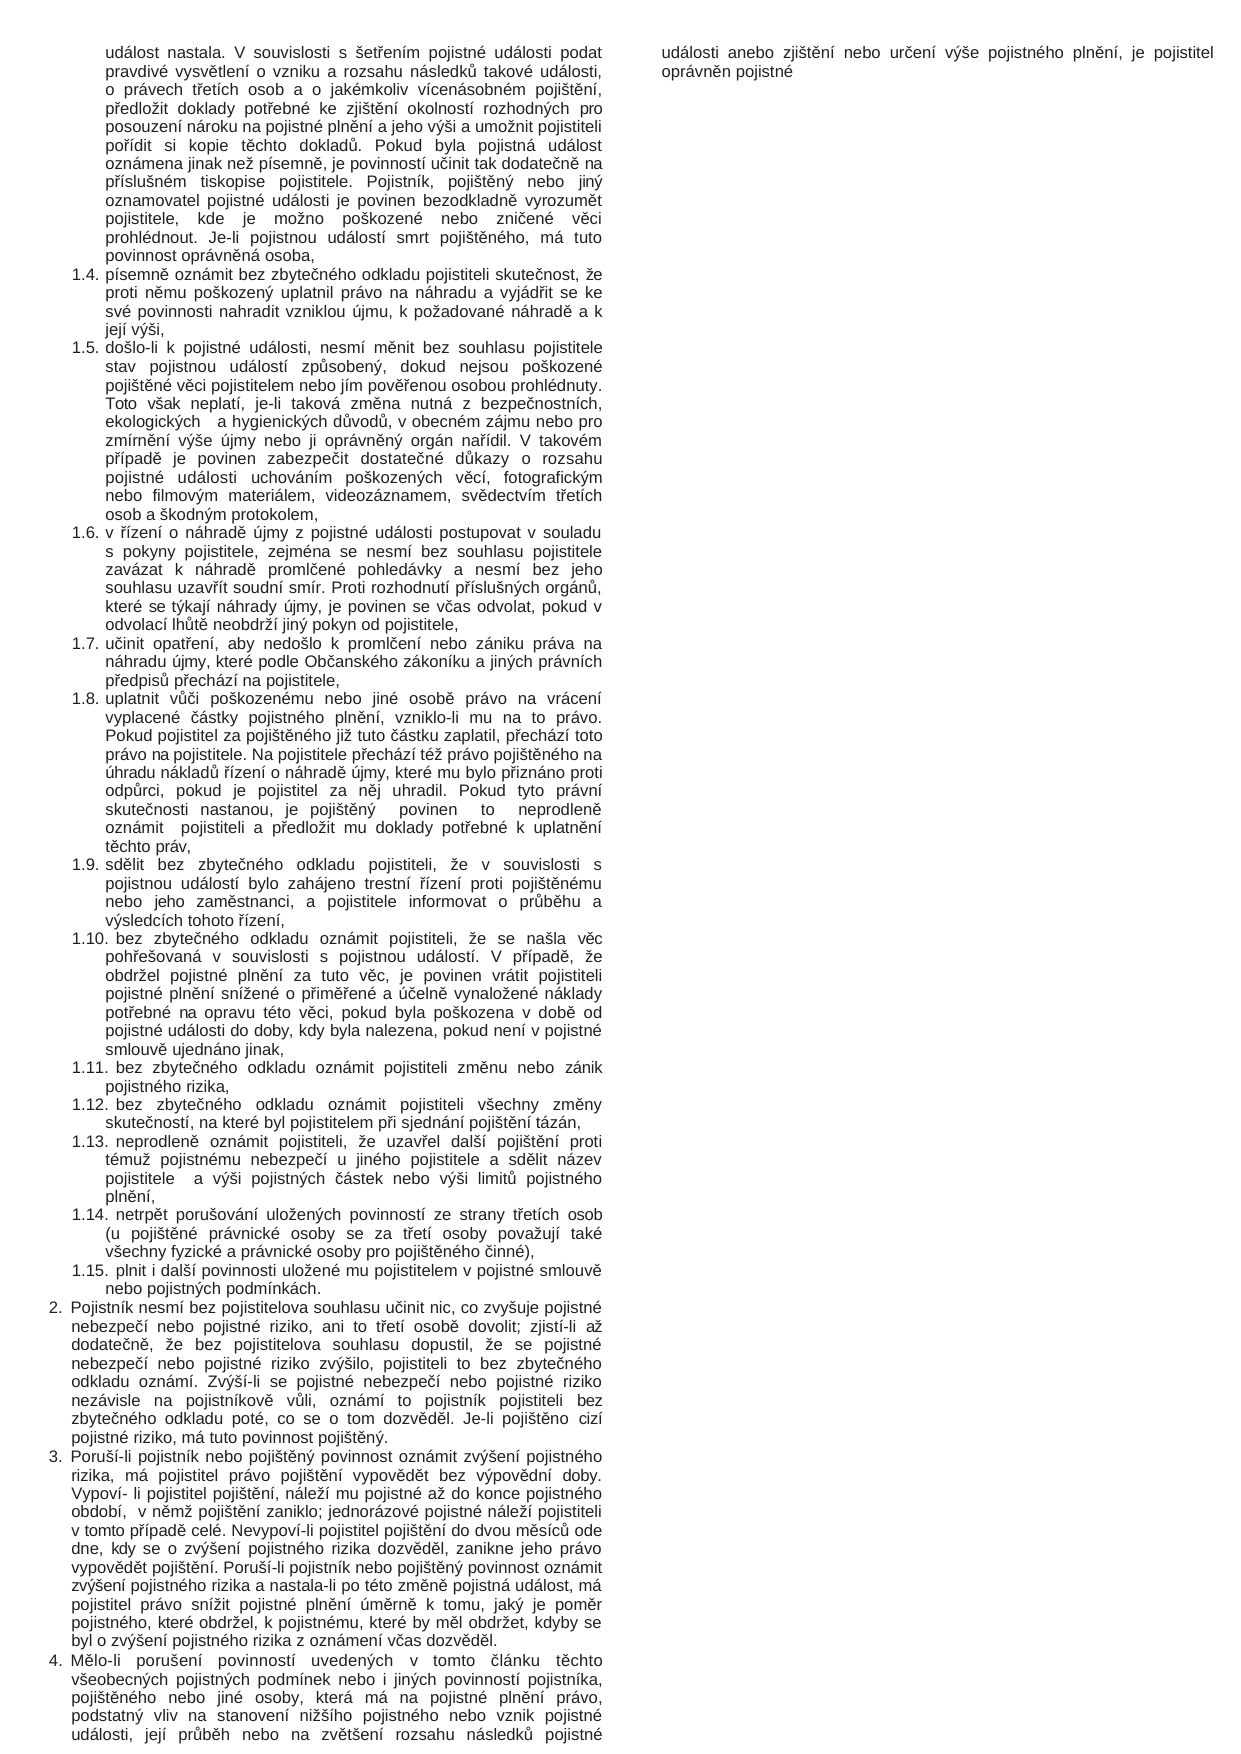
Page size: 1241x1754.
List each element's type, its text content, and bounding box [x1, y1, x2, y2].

list netrpět porušování uložených povinností ze strany třetích osob (u pojištěné právnické osoby se za třetí osoby považují také všechny fyzické a právnické osoby pro pojištěného činné), [72, 1206, 602, 1261]
list Mělo-li porušení povinností uvedených v tomto článku těchto všeobecných pojistných podmínek nebo i jiných povinností pojistníka, pojištěného nebo jiné osoby, která má na pojistné plnění právo, podstatný vliv na stanovení nižšího pojistného nebo vznik pojistné události, její průběh nebo na zvětšení rozsahu následků pojistné události anebo zjištění nebo určení výše pojistného plnění, je pojistitel oprávněn pojistné [49, 1652, 603, 1744]
list učinit opatření, aby nedošlo k promlčení nebo zániku práva na náhradu újmy, které podle Občanského zákoníku a jiných právních předpisů přechází na pojistitele, [72, 634, 602, 690]
list sdělit bez zbytečného odkladu pojistiteli, že v souvislosti s pojistnou událostí bylo zahájeno trestní řízení proti pojištěnému nebo jeho zaměstnanci, a pojistitele informovat o průběhu a výsledcích tohoto řízení, [72, 856, 602, 929]
list písemně oznámit bez zbytečného odkladu pojistiteli skutečnost, že proti němu poškozený uplatnil právo na náhradu a vyjádřit se ke své povinnosti nahradit vzniklou újmu, k požadované náhradě a k její výši, [72, 266, 602, 339]
list plnit i další povinnosti uložené mu pojistitelem v pojistné smlouvě nebo pojistných podmínkách. [72, 1261, 602, 1298]
list neprodleně oznámit pojistiteli, že uzavřel další pojištění proti témuž pojistnému nebezpečí u jiného pojistitele a sdělit název pojistitele a výši pojistných částek nebo výši limitů pojistného plnění, [72, 1132, 602, 1206]
list došlo-li k pojistné události, nesmí měnit bez souhlasu pojistitele stav pojistnou událostí způsobený, dokud nejsou poškozené pojištěné věci pojistitelem nebo jím pověřenou osobou prohlédnuty. Toto však neplatí, je-li taková změna nutná z bezpečnostních, ekologických a hygienických důvodů, v obecném zájmu nebo pro zmírnění výše újmy nebo ji oprávněný orgán nařídil. V takovém případě je povinen zabezpečit dostatečné důkazy o rozsahu pojistné události uchováním poškozených věcí, fotografickým nebo filmovým materiálem, videozáznamem, svědectvím třetích osob a škodným protokolem, [72, 339, 603, 523]
text událost nastala. V souvislosti s šetřením pojistné události podat pravdivé vysvětlení o vzniku a rozsahu následků takové události, o právech třetích osob a o jakémkoliv vícenásobném pojištění, předložit doklady potřebné ke zjištění okolností rozhodných pro posouzení nároku na pojistné plnění a jeho výši a umožnit pojistiteli pořídit si kopie těchto dokladů. Pokud byla pojistná událost oznámena jinak než písemně, je povinností učinit tak dodatečně na příslušném tiskopise pojistitele. Pojistník, pojištěný nebo jiný oznamovatel pojistné události je povinen bezodkladně vyrozumět pojistitele, kde je možno poškozené nebo zničené věci prohlédnout. Je-li pojistnou událostí smrt pojištěného, má tuto povinnost oprávněná osoba, [105, 44, 602, 265]
list Pojistník nesmí bez pojistitelova souhlasu učinit nic, co zvyšuje pojistné nebezpečí nebo pojistné riziko, ani to třetí osobě dovolit; zjistí-li až dodatečně, že bez pojistitelova souhlasu dopustil, že se pojistné nebezpečí nebo pojistné riziko zvýšilo, pojistiteli to bez zbytečného odkladu oznámí. Zvýší-li se pojistné nebezpečí nebo pojistné riziko nezávisle na pojistníkově vůli, oznámí to pojistník pojistiteli bez zbytečného odkladu poté, co se o tom dozvěděl. Je-li pojištěno cizí pojistné riziko, má tuto povinnost pojištěný. [49, 1299, 602, 1447]
list v řízení o náhradě újmy z pojistné události postupovat v souladu s pokyny pojistitele, zejména se nesmí bez souhlasu pojistitele zavázat k náhradě promlčené pohledávky a nesmí bez jeho souhlasu uzavřít soudní smír. Proti rozhodnutí příslušných orgánů, které se týkají náhrady újmy, je povinen se včas odvolat, pokud v odvolací lhůtě neobdrží jiný pokyn od pojistitele, [72, 524, 602, 634]
list uplatnit vůči poškozenému nebo jiné osobě právo na vrácení vyplacené částky pojistného plnění, vzniklo-li mu na to právo. Pokud pojistitel za pojištěného již tuto částku zaplatil, přechází toto právo na pojistitele. Na pojistitele přechází též právo pojištěného na úhradu nákladů řízení o náhradě újmy, které mu bylo přiznáno proti odpůrci, pokud je pojistitel za něj uhradil. Pokud tyto právní skutečnosti nastanou, je pojištěný povinen to neprodleně oznámit pojistiteli a předložit mu doklady potřebné k uplatnění těchto práv, [72, 690, 602, 856]
list bez zbytečného odkladu oznámit pojistiteli, že se našla věc pohřešovaná v souvislosti s pojistnou událostí. V případě, že obdržel pojistné plnění za tuto věc, je povinen vrátit pojistiteli pojistné plnění snížené o přiměřené a účelně vynaložené náklady potřebné na opravu této věci, pokud byla poškozena v době od pojistné události do doby, kdy byla nalezena, pokud není v pojistné smlouvě ujednáno jinak, [72, 929, 602, 1058]
list bez zbytečného odkladu oznámit pojistiteli všechny změny skutečností, na které byl pojistitelem při sjednání pojištění tázán, [72, 1096, 602, 1132]
list Poruší-li pojistník nebo pojištěný povinnost oznámit zvýšení pojistného rizika, má pojistitel právo pojištění vypovědět bez výpovědní doby. Vypoví- li pojistitel pojištění, náleží mu pojistné až do konce pojistného období, v němž pojištění zaniklo; jednorázové pojistné náleží pojistiteli v tomto případě celé. Nevypoví-li pojistitel pojištění do dvou měsíců ode dne, kdy se o zvýšení pojistného rizika dozvěděl, zanikne jeho právo vypovědět pojištění. Poruší-li pojistník nebo pojištěný povinnost oznámit zvýšení pojistného rizika a nastala-li po této změně pojistná událost, má pojistitel právo snížit pojistné plnění úměrně k tomu, jaký je poměr pojistného, které obdržel, k pojistnému, které by měl obdržet, kdyby se byl o zvýšení pojistného rizika z oznámení včas dozvěděl. [49, 1448, 602, 1650]
list bez zbytečného odkladu oznámit pojistiteli změnu nebo zánik pojistného rizika, [72, 1059, 602, 1096]
